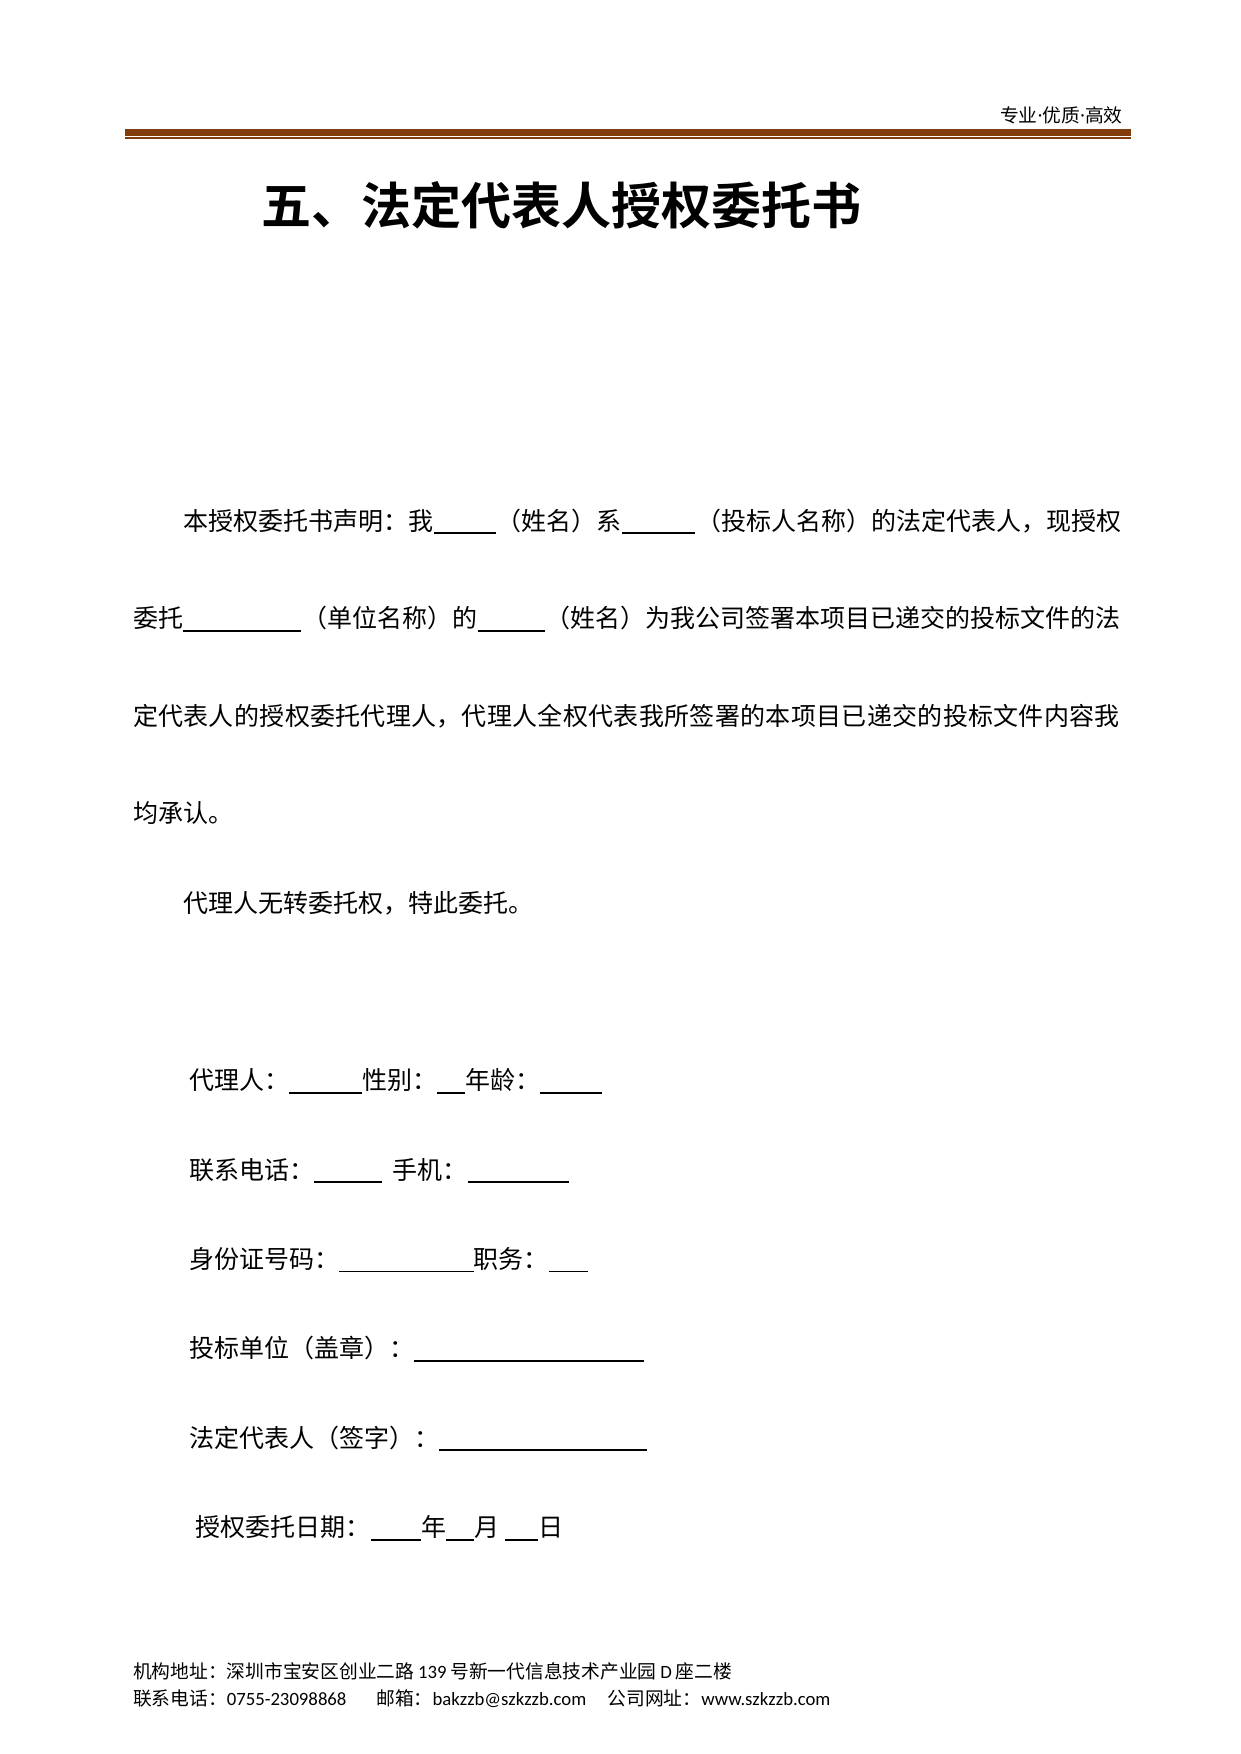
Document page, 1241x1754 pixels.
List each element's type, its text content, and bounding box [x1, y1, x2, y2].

text 法定代表人（签字）： ； [189, 1404, 1122, 1469]
text 五、法定代表人授权委托书 [133, 154, 989, 251]
text 代理人： 性别： 年龄： ； [189, 1046, 1122, 1111]
text 身份证号码： 职务： ； [189, 1225, 1122, 1290]
text 联系电话： 手机： ； [189, 1136, 1122, 1201]
text 投标单位（盖章）： ； [189, 1314, 1122, 1379]
text 本授权委托书声明：我 （姓名）系 （投标人名称）的法定代表人，现授权委托 （单位名称）的 （姓名）为我公司签署本项目已递交的投标文件的法定代表人的授权委托代理人，代理人全权代表我所签署的本项目已递交的投标文件内容我均承认。 [133, 487, 1122, 844]
text 授权委托日期： 年 月 日 [133, 1493, 1122, 1558]
text 代理人无转委托权，特此委托。 [133, 869, 1122, 934]
